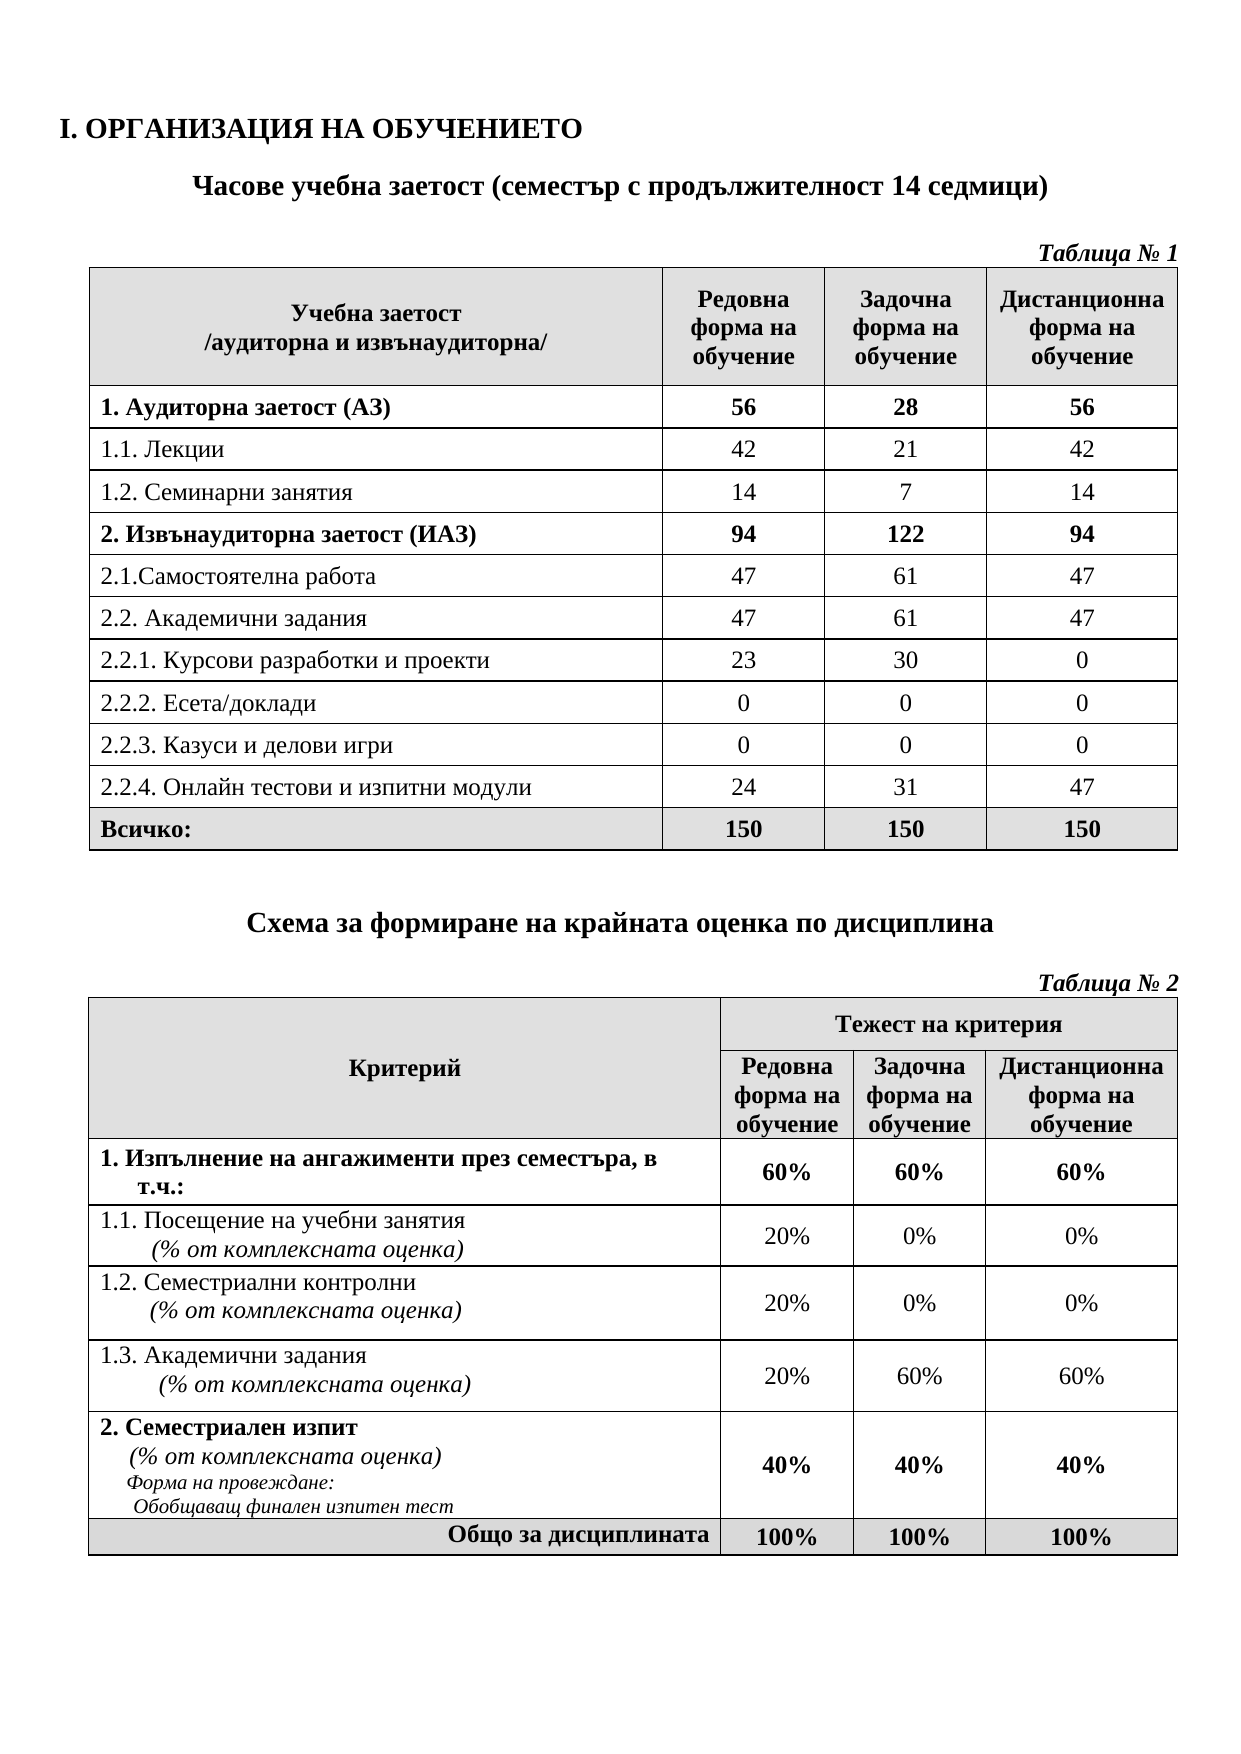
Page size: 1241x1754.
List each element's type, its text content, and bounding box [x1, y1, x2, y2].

table_header Учебна заетост /аудиторна и извънаудиторна/ [90, 268, 662, 385]
table_cell 14 [987, 471, 1177, 511]
table_cell 94 [987, 513, 1177, 554]
table_cell 47 [663, 597, 824, 638]
table_cell 60% [721, 1139, 853, 1204]
table_cell 1.1. Лекции [90, 429, 662, 469]
table_cell 1.2. Семестриални контролни (% от комплексната оценка) [89, 1267, 720, 1339]
table_cell Посещение на учебни занятия (% от комплексната оценка) [89, 1206, 720, 1265]
table_cell 0% [854, 1206, 985, 1265]
table_cell 0 [987, 640, 1177, 680]
table_cell 47 [663, 555, 824, 596]
text Схема за формиране на крайната оценка по дисциплина [59, 906, 1181, 939]
table_cell 0 [825, 682, 986, 722]
table_cell 20% [721, 1341, 853, 1411]
table_header Критерий [89, 998, 720, 1138]
table_cell Всичко: [90, 808, 662, 849]
table_cell 30 [825, 640, 986, 680]
table_cell 100% [986, 1519, 1177, 1554]
table_cell 2. Семестриален изпит (% от комплексната оценка) Форма на провеждане: Обобщаващ финален изпитен тест [89, 1412, 720, 1518]
table_cell 0 [987, 682, 1177, 722]
table_cell 47 [987, 766, 1177, 807]
text Таблица № 2 [59, 968, 1181, 997]
table_header Задочна форма на обучение [825, 268, 986, 385]
table_cell Задочна форма на обучение [854, 1051, 985, 1138]
table_cell 1.3. Академични задания (% от комплексната оценка) [89, 1341, 720, 1411]
table_cell 1.2. Семинарни занятия [90, 471, 662, 511]
table_cell 0% [986, 1206, 1177, 1265]
table_cell 2.2. Академични задания [90, 597, 662, 638]
table_cell Редовна форма на обучение [721, 1051, 853, 1138]
table_cell 100% [854, 1519, 985, 1554]
table_cell 150 [663, 808, 824, 849]
table_cell 21 [825, 429, 986, 469]
table_cell 2. Извънаудиторна заетост (ИАЗ) [90, 513, 662, 554]
table_cell 2.2.4. Онлайн тестови и изпитни модули [90, 766, 662, 807]
table_cell 42 [663, 429, 824, 469]
table_header Дистанционна форма на обучение [987, 268, 1177, 385]
table_cell 60% [854, 1341, 985, 1411]
table_cell 20% [721, 1206, 853, 1265]
table_cell 122 [825, 513, 986, 554]
text Часове учебна заетост (семестър с продължителност 14 седмици) [59, 168, 1181, 238]
table_cell 40% [986, 1412, 1177, 1518]
table_cell 61 [825, 597, 986, 638]
table_cell Общо за дисциплината [89, 1519, 720, 1554]
table_cell 20% [721, 1267, 853, 1339]
table_cell 0 [663, 682, 824, 722]
table_cell 1. Аудиторна заетост (АЗ) [90, 386, 662, 427]
table_cell 150 [825, 808, 986, 849]
table_header Тежест на критерия [721, 998, 1177, 1050]
table_cell 0 [663, 724, 824, 764]
table_cell 150 [987, 808, 1177, 849]
table_cell 7 [825, 471, 986, 511]
table_cell 0 [825, 724, 986, 764]
table_cell 23 [663, 640, 824, 680]
text Таблица № 1 [59, 238, 1181, 267]
table_cell Дистанционна форма на обучение [986, 1051, 1177, 1138]
table_cell 60% [986, 1139, 1177, 1204]
table_cell 31 [825, 766, 986, 807]
table_cell 2.2.2. Есета/доклади [90, 682, 662, 722]
table_cell 0% [986, 1267, 1177, 1339]
table_cell 60% [854, 1139, 985, 1204]
text І. ОРГАНИЗАЦИЯ НА ОБУЧЕНИЕТО [59, 118, 1181, 143]
table_cell 60% [986, 1341, 1177, 1411]
table_cell 1. Изпълнение на ангажименти през семестъра, в т.ч.: [89, 1139, 720, 1204]
table_cell 40% [721, 1412, 853, 1518]
table_cell 2.2.1. Курсови разработки и проекти [90, 640, 662, 680]
table_cell 28 [825, 386, 986, 427]
table_cell 0% [854, 1267, 985, 1339]
table_cell 40% [854, 1412, 985, 1518]
table_cell 2.2.3. Казуси и делови игри [90, 724, 662, 764]
table_cell 56 [663, 386, 824, 427]
table_cell 100% [721, 1519, 853, 1554]
table_cell 42 [987, 429, 1177, 469]
table_cell 94 [663, 513, 824, 554]
table_cell 47 [987, 555, 1177, 596]
table_cell 24 [663, 766, 824, 807]
table_cell 14 [663, 471, 824, 511]
table_header Редовна форма на обучение [663, 268, 824, 385]
table_cell 56 [987, 386, 1177, 427]
table_cell 61 [825, 555, 986, 596]
table_cell 47 [987, 597, 1177, 638]
table_cell 2.1.Самостоятелна работа [90, 555, 662, 596]
table_cell 0 [987, 724, 1177, 764]
